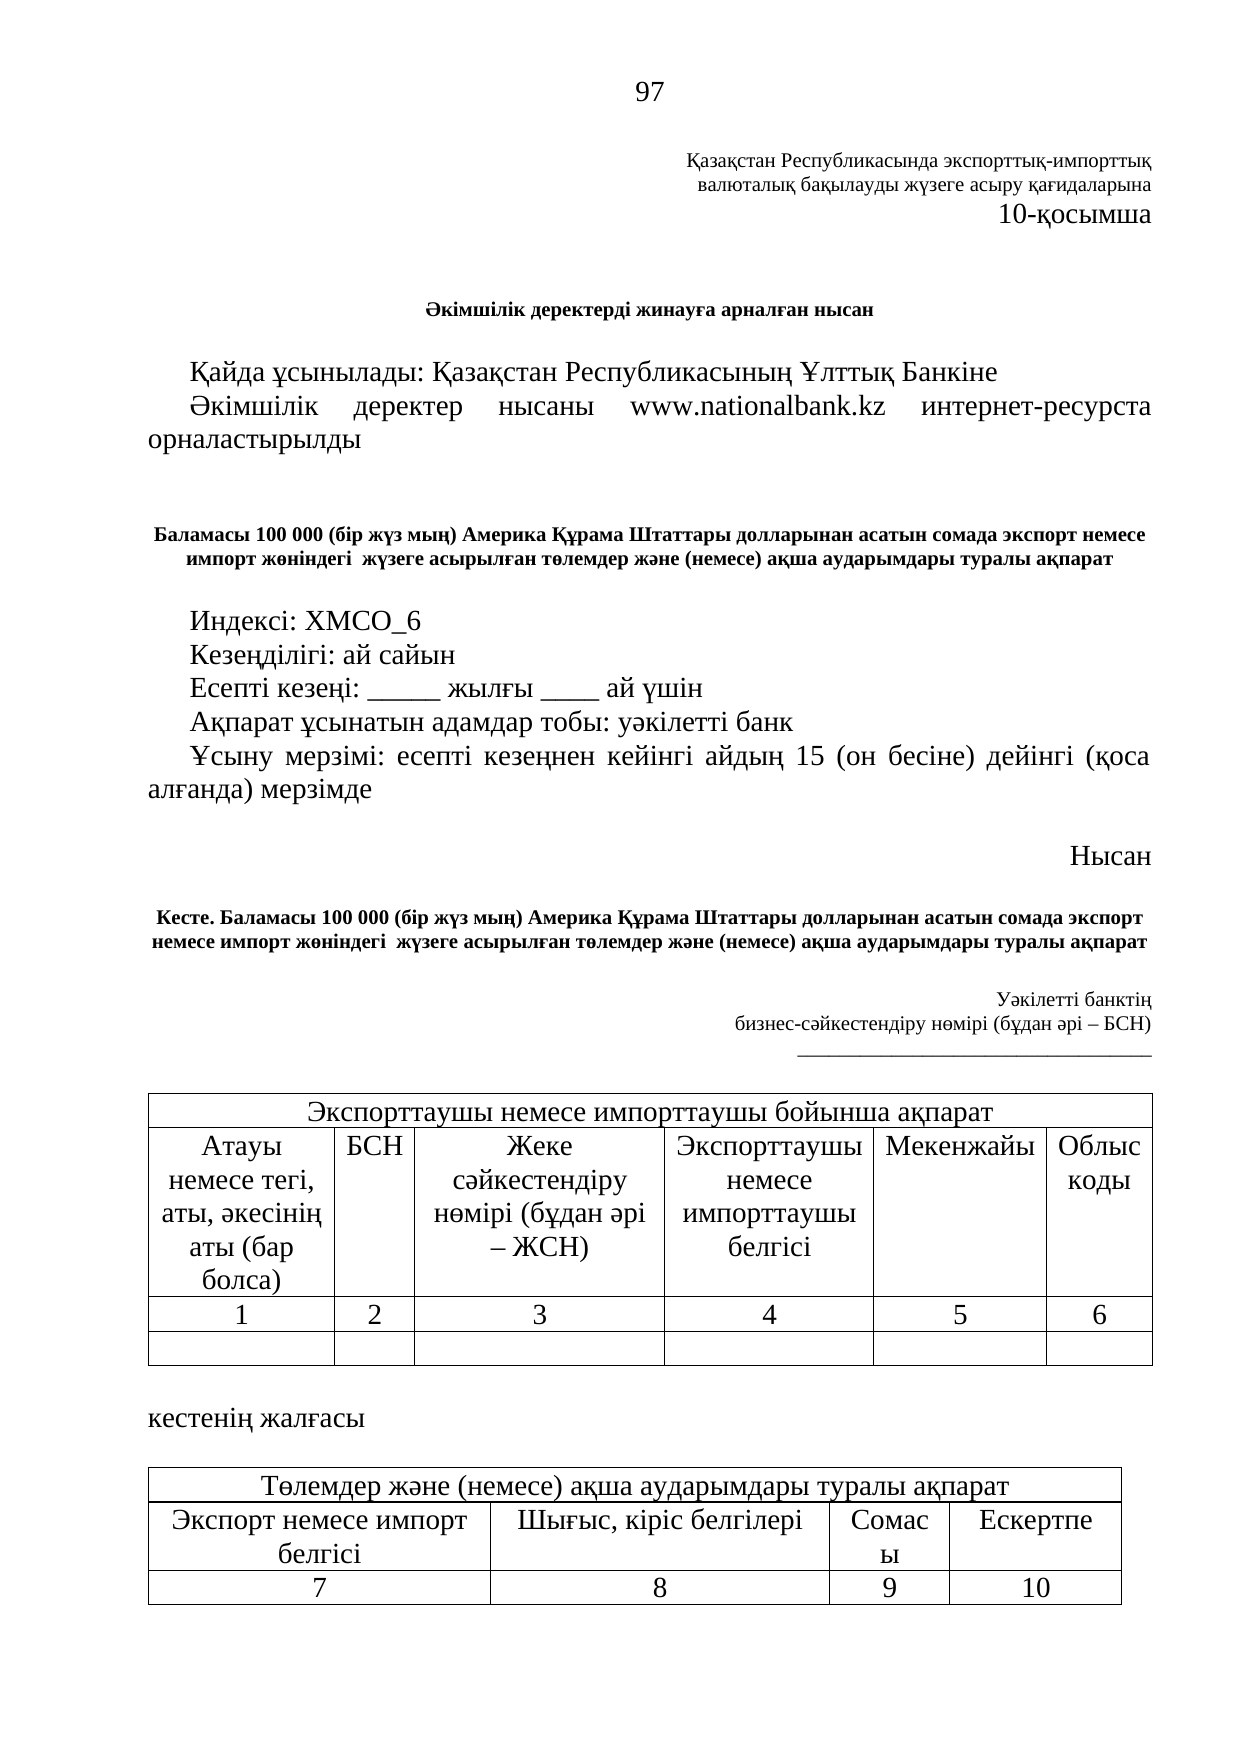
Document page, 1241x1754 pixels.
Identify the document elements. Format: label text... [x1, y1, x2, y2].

table_cell [874, 1332, 1046, 1365]
text Баламасы 100 000 (бір жүз мың) Америка Құрама Штаттары долларынан асатын сомада экспорт немесе импорт жөніндегі жүзеге асырылған төлемдер және (немесе) ақша аударымдары туралы ақпарат [148, 522, 1152, 570]
table_cell Сомасы [830, 1503, 949, 1569]
table_cell 3 [415, 1297, 664, 1331]
table_cell 8 [491, 1571, 829, 1604]
text валюталық бақылауды жүзеге асыру қағидаларына [148, 172, 1152, 196]
table_header Төлемдер және (немесе) ақша аударымдары туралы ақпарат [149, 1468, 1121, 1501]
table_cell [149, 1332, 334, 1365]
text Әкімшілік деректер нысаны www.nationalbank.kz интернет-ресурста орналастырылды [148, 388, 1152, 455]
table_cell [335, 1332, 414, 1365]
table_cell Экспорт немесе импорт белгісі [149, 1503, 490, 1569]
text Кезеңділігі: ай сайын [148, 637, 1152, 671]
text кестенің жалғасы [148, 1400, 1152, 1433]
table_cell 10 [950, 1571, 1121, 1604]
table_cell [1047, 1332, 1152, 1365]
table_cell БСН [335, 1128, 414, 1296]
table_cell 9 [830, 1571, 949, 1604]
table_cell 5 [874, 1297, 1046, 1331]
table_cell 2 [335, 1297, 414, 1331]
text Есепті кезеңі: _____ жылғы ____ ай үшін [148, 671, 1152, 704]
text Ақпарат ұсынатын адамдар тобы: уәкілетті банк [148, 704, 1152, 738]
table_cell Облыс коды [1047, 1128, 1152, 1296]
text Әкімшілік деректерді жинауға арналған нысан [148, 296, 1152, 321]
table_cell Ескертпе [950, 1503, 1121, 1569]
text Уәкілетті банктің [148, 987, 1152, 1011]
text Қазақстан Республикасында экспорттық-импорттық [148, 148, 1152, 172]
table_cell Шығыс, кіріс белгілері [491, 1503, 829, 1569]
text 10-қосымша [148, 196, 1152, 229]
text Ұсыну мерзімі: есепті кезеңнен кейінгі айдың 15 (он бесіне) дейінгі (қоса алғанда) мерзімде [148, 738, 1152, 805]
table_header Экспорттаушы немесе импорттаушы бойынша ақпарат [149, 1094, 1152, 1127]
table_cell Мекенжайы [874, 1128, 1046, 1296]
table_cell 4 [665, 1297, 873, 1331]
text Кесте. Баламасы 100 000 (бір жүз мың) Америка Құрама Штаттары долларынан асатын сомада экспорт немесе импорт жөніндегі жүзеге асырылған төлемдер және (немесе) ақша аударымдары туралы ақпарат [148, 905, 1152, 953]
text __________________________________ [148, 1035, 1152, 1059]
table_cell 7 [149, 1571, 490, 1604]
text Индексі: XMCO_6 [148, 603, 1152, 637]
text бизнес-сәйкестендіру нөмірі (бұдан әрі – БСН) [148, 1011, 1152, 1035]
table_cell Атауы немесе тегі, аты, әкесінің аты (бар болса) [149, 1128, 334, 1296]
table_cell [665, 1332, 873, 1365]
table_cell 1 [149, 1297, 334, 1331]
table_cell Экспорттаушы немесе импорттаушы белгісі [665, 1128, 873, 1296]
table_cell 6 [1047, 1297, 1152, 1331]
table_cell [415, 1332, 664, 1365]
table_cell Жеке сәйкестендіру нөмірі (бұдан әрі – ЖСН) [415, 1128, 664, 1296]
text Қайда ұсынылады: Қазақстан Республикасының Ұлттық Банкіне [148, 354, 1152, 388]
text Нысан [148, 838, 1152, 872]
